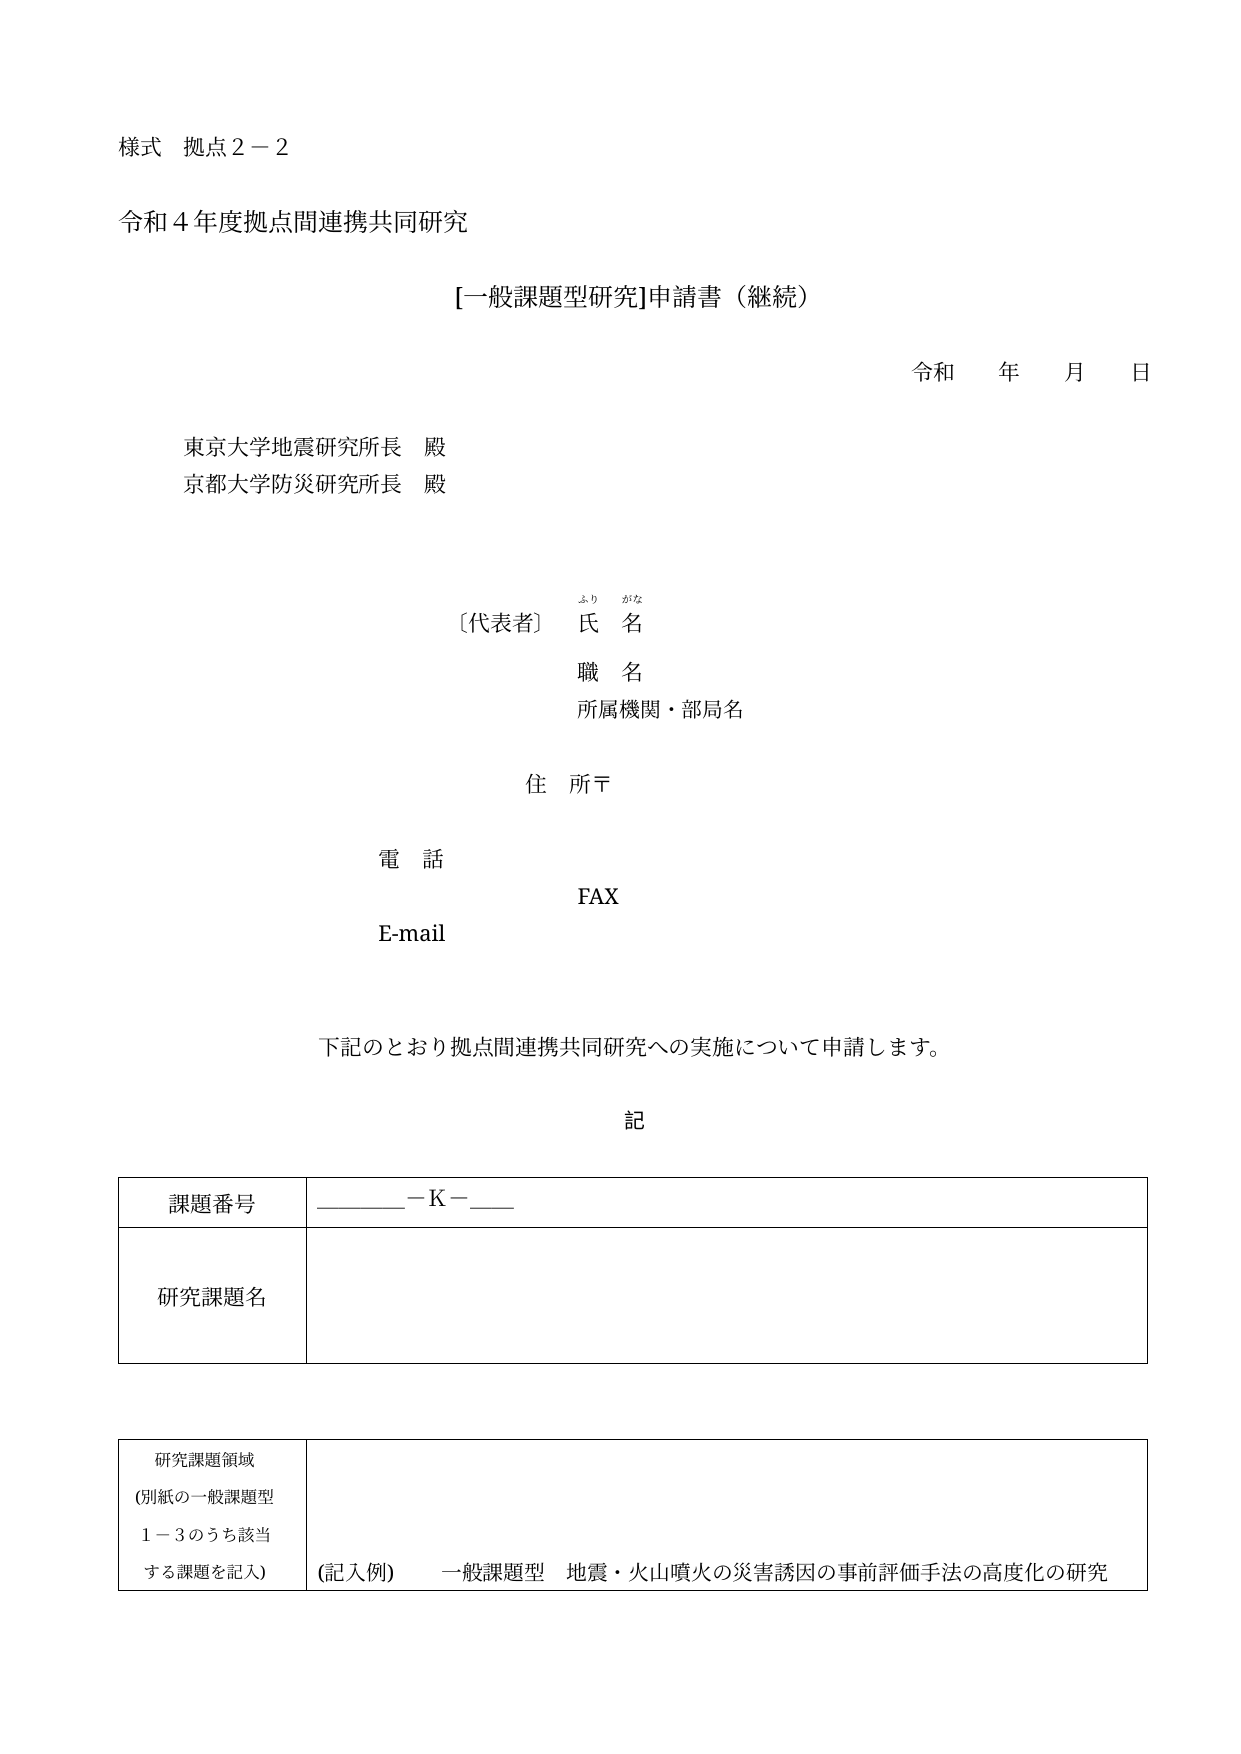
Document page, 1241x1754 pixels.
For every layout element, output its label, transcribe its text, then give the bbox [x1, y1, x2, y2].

text 電 話 [118, 839, 1184, 877]
text 令和 年 月 日 [118, 352, 1152, 389]
text [一般課題型研究]申請書（継続） [118, 277, 1152, 314]
text 〔代表者〕 [118, 577, 1184, 652]
text E-mail [118, 914, 1184, 952]
text 様式 拠点２－２ [118, 127, 1152, 164]
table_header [119, 1440, 306, 1590]
text 東京大学地震研究所長 殿 [118, 427, 1152, 464]
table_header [307, 1440, 1147, 1590]
text 下記のとおり拠点間連携共同研究への実施について申請します。 [118, 1027, 1152, 1064]
table_header ＿＿＿＿－Ｋ－＿＿ [307, 1178, 1147, 1227]
subtitle 記 [118, 1102, 1152, 1139]
text 職 名 [118, 652, 1184, 689]
text 住 所〒 [118, 764, 1184, 802]
table_cell [307, 1228, 1147, 1363]
text 令和４年度拠点間連携共同研究 [118, 202, 1152, 239]
text 所属機関・部局名 [118, 689, 1184, 727]
table_cell 研究課題名 [119, 1228, 306, 1363]
text 京都大学防災研究所長 殿 [118, 464, 1152, 502]
table_header 課題番号 [119, 1178, 306, 1227]
text FAX [118, 877, 1184, 914]
